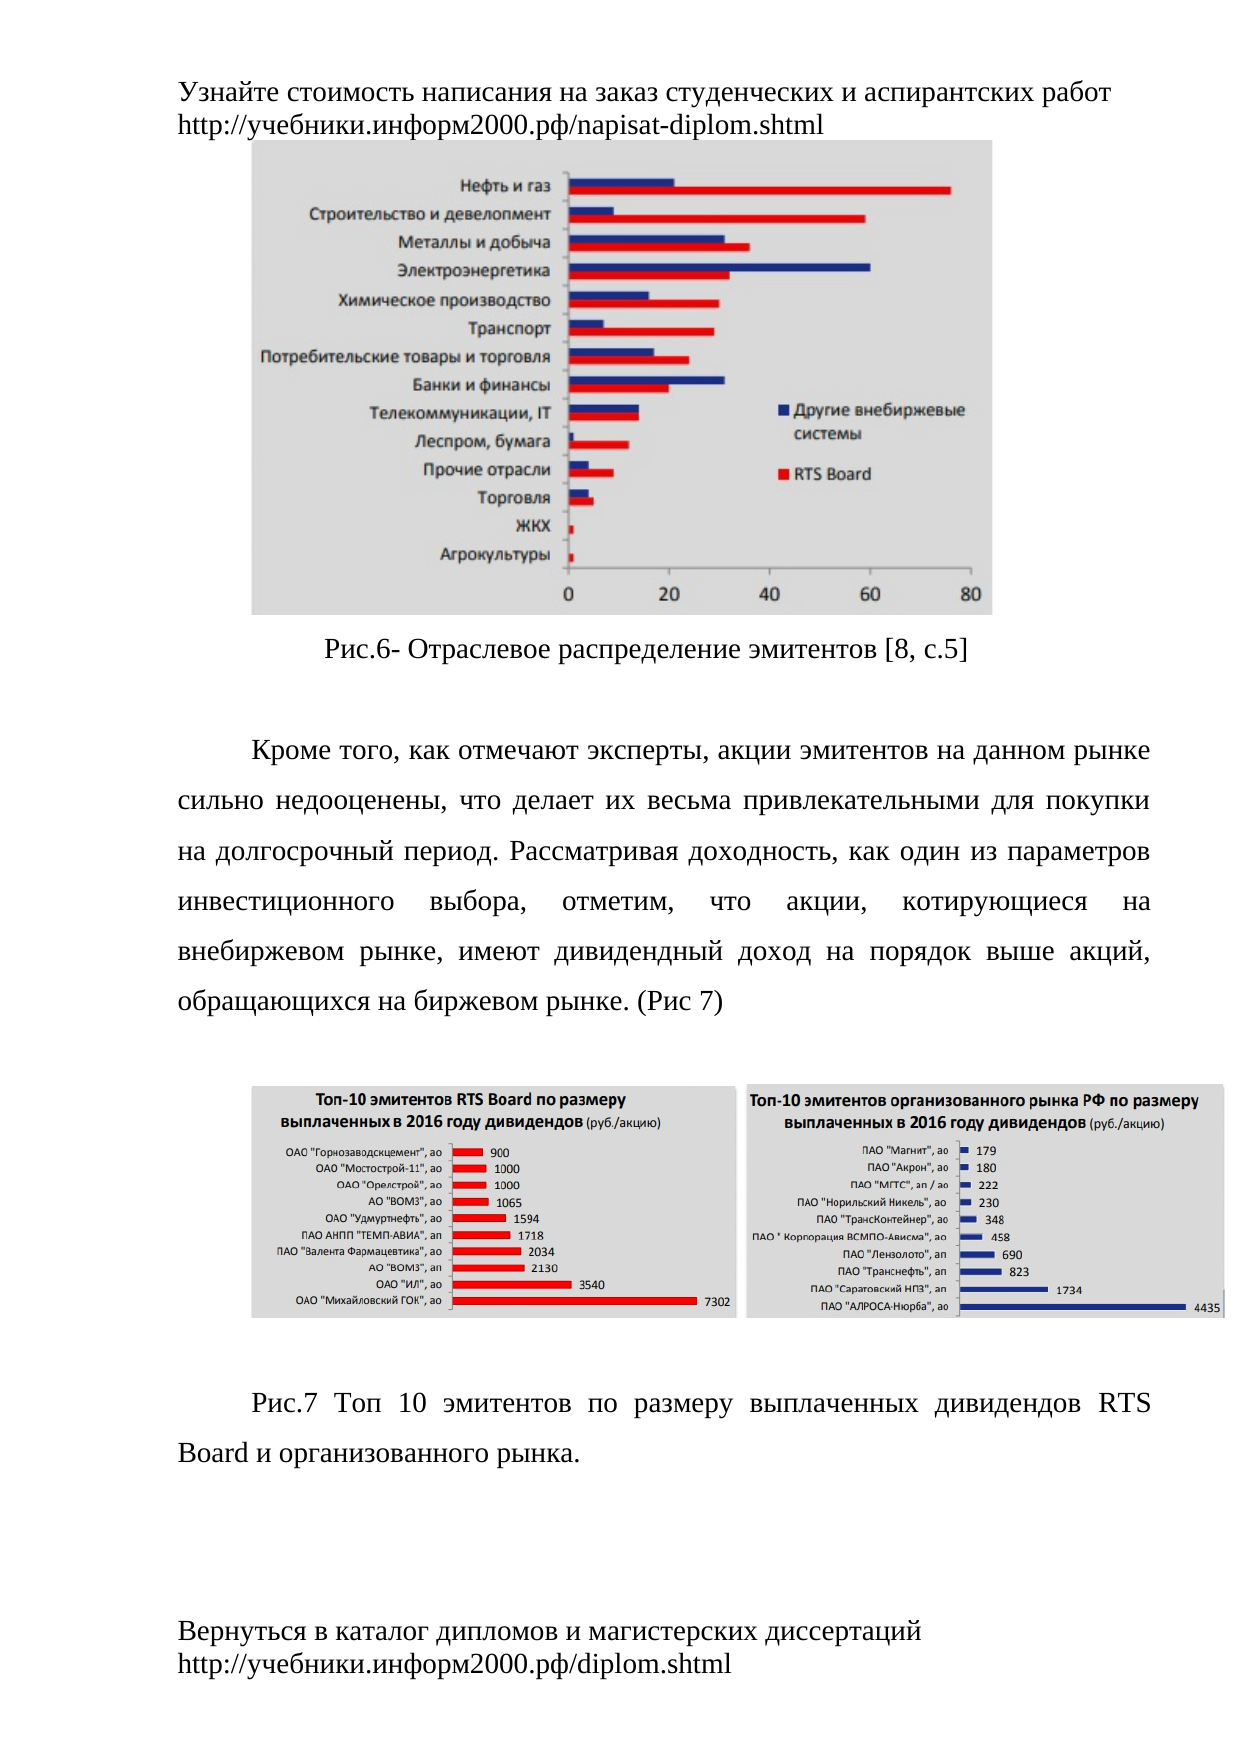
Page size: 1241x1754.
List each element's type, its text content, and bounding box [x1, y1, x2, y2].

picture [251, 1084, 1225, 1318]
text Рис.7 Топ 10 эмитентов по размеру выплаченных дивидендов RTS Board и организованного рынка. [177, 1385, 1152, 1469]
picture [251, 140, 993, 615]
text Рис.6- Отраслевое распределение эмитентов [8, c.5] [177, 631, 1152, 665]
text Кроме того, как отмечают эксперты, акции эмитентов на данном рынке сильно недооценены, что делает их весьма привлекательными для покупки на долгосрочный период. Рассматривая доходность, как один из параметров инвестиционного выбора, отметим, что акции, котирующиеся на внебиржевом рынке, имеют дивидендный доход на порядок выше акций, обращающихся на биржевом рынке. (Рис 7) [177, 732, 1152, 1017]
